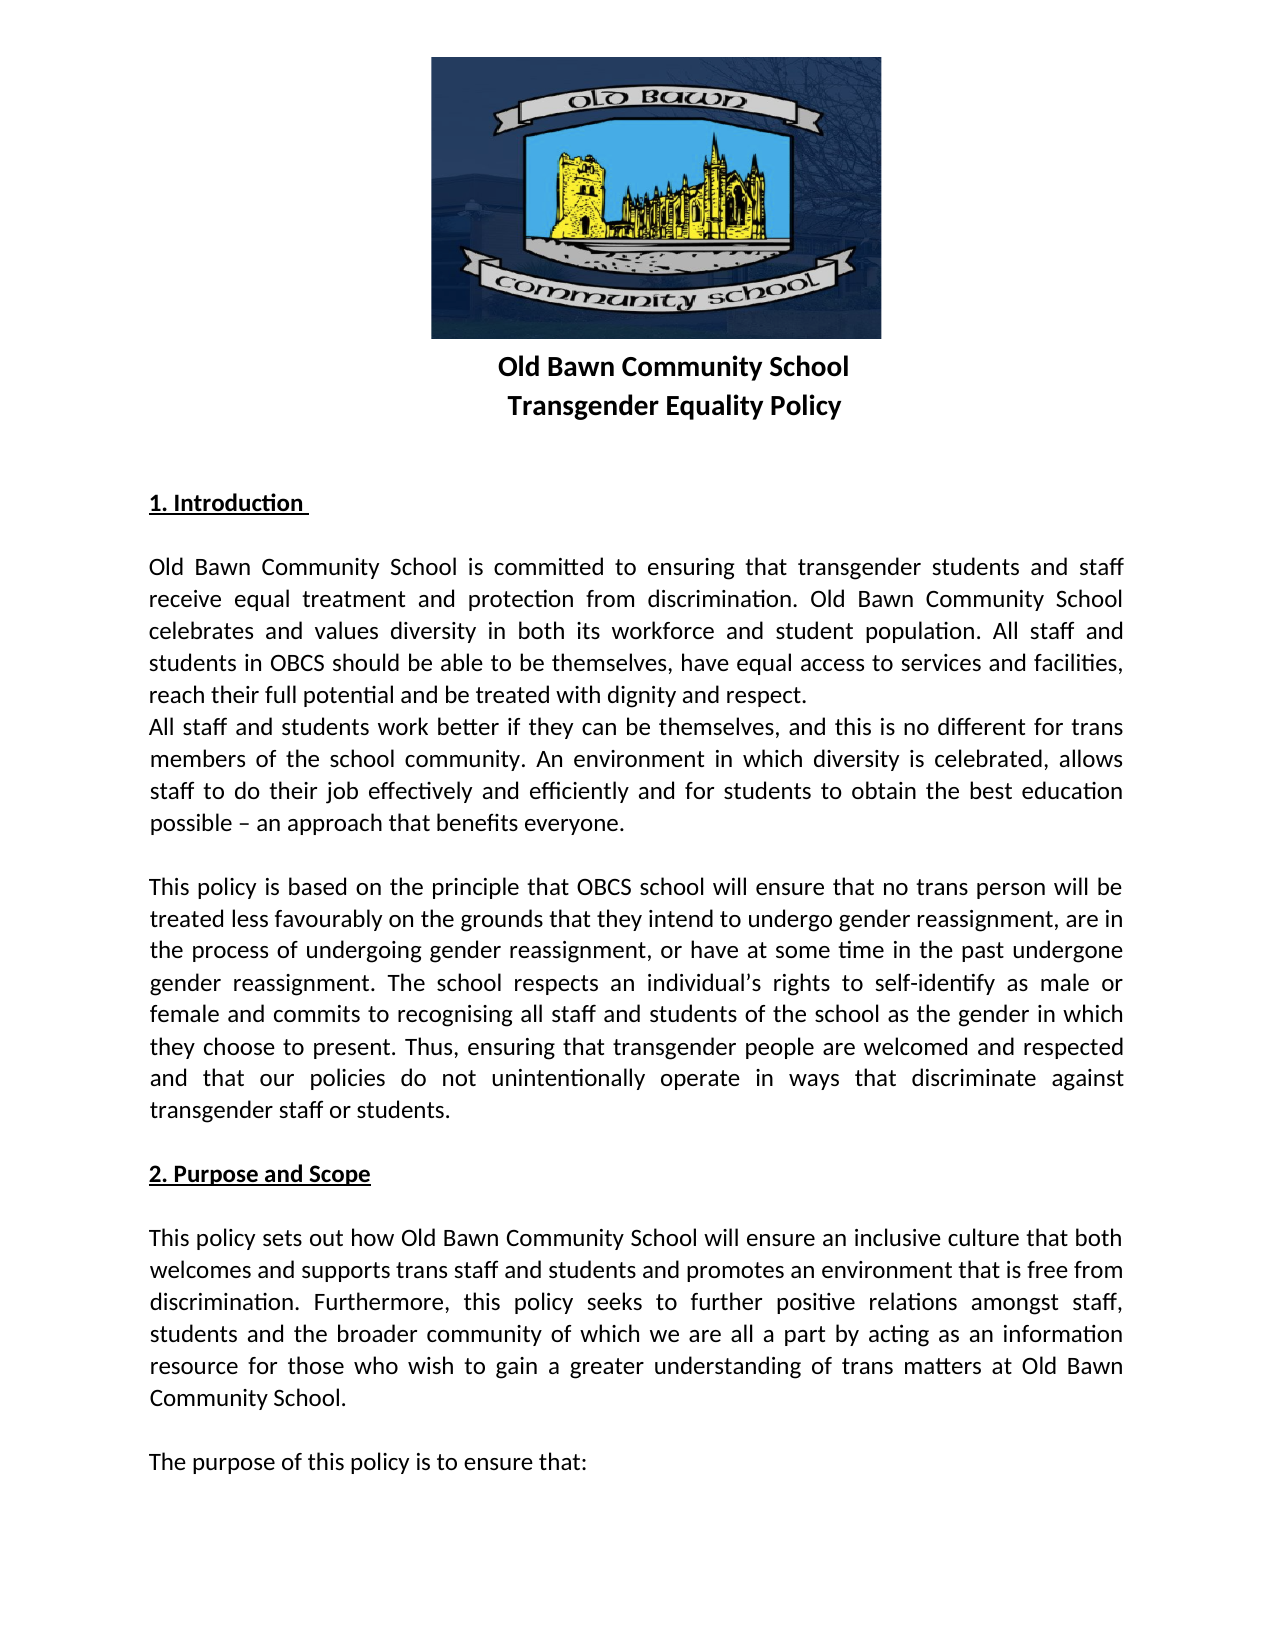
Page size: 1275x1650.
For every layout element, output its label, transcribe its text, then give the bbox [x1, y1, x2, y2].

text The purpose of this policy is to ensure that:​ [148, 1446, 1125, 1477]
text 1. Introduction [73, 487, 1125, 518]
text Old Bawn Community School [224, 348, 1123, 384]
text Old Bawn Community School is committed to ensuring that transgender students and staff receive equal treatment and protection from discrimination. Old Bawn Community School celebrates and values diversity in both its workforce and student population. All staff and students in OBCS should be able to be themselves, have equal access to services and facilities, reach their full potential and be treated with dignity and respect. [148, 551, 1125, 710]
text All staff and students work better if they can be themselves, and this is no different for trans members of the school community. An environment in which diversity is celebrated, allows staff to do their job effectively and efficiently and for students to obtain the best education possible – an approach that benefits everyone. [148, 711, 1125, 838]
text This policy sets out how Old Bawn Community School will ensure an inclusive culture that both welcomes and supports trans staff and students and promotes an environment that is free from discrimination. Furthermore, this policy seeks to further positive relations amongst staff, students and the broader community of which we are all a part by acting as an information resource for those who wish to gain a greater understanding of trans matters at Old Bawn Community School. [148, 1222, 1125, 1412]
text This policy is based on the principle that OBCS school will ensure that no trans person will be treated less favourably on the grounds that they intend to undergo gender reassignment, are in the process of undergoing gender reassignment, or have at some time in the past undergone gender reassignment. The school respects an individual’s rights to self-identify as male or female and commits to recognising all staff and students of the school as the gender in which they choose to present. Thus, ensuring that transgender people are welcomed and respected and that our policies do not unintentionally operate in ways that discriminate against transgender staff or students. [148, 871, 1125, 1125]
picture [431, 57, 882, 339]
subtitle 2. Purpose and Scope [148, 1158, 1125, 1188]
text Transgender Equality Policy [224, 387, 1125, 422]
